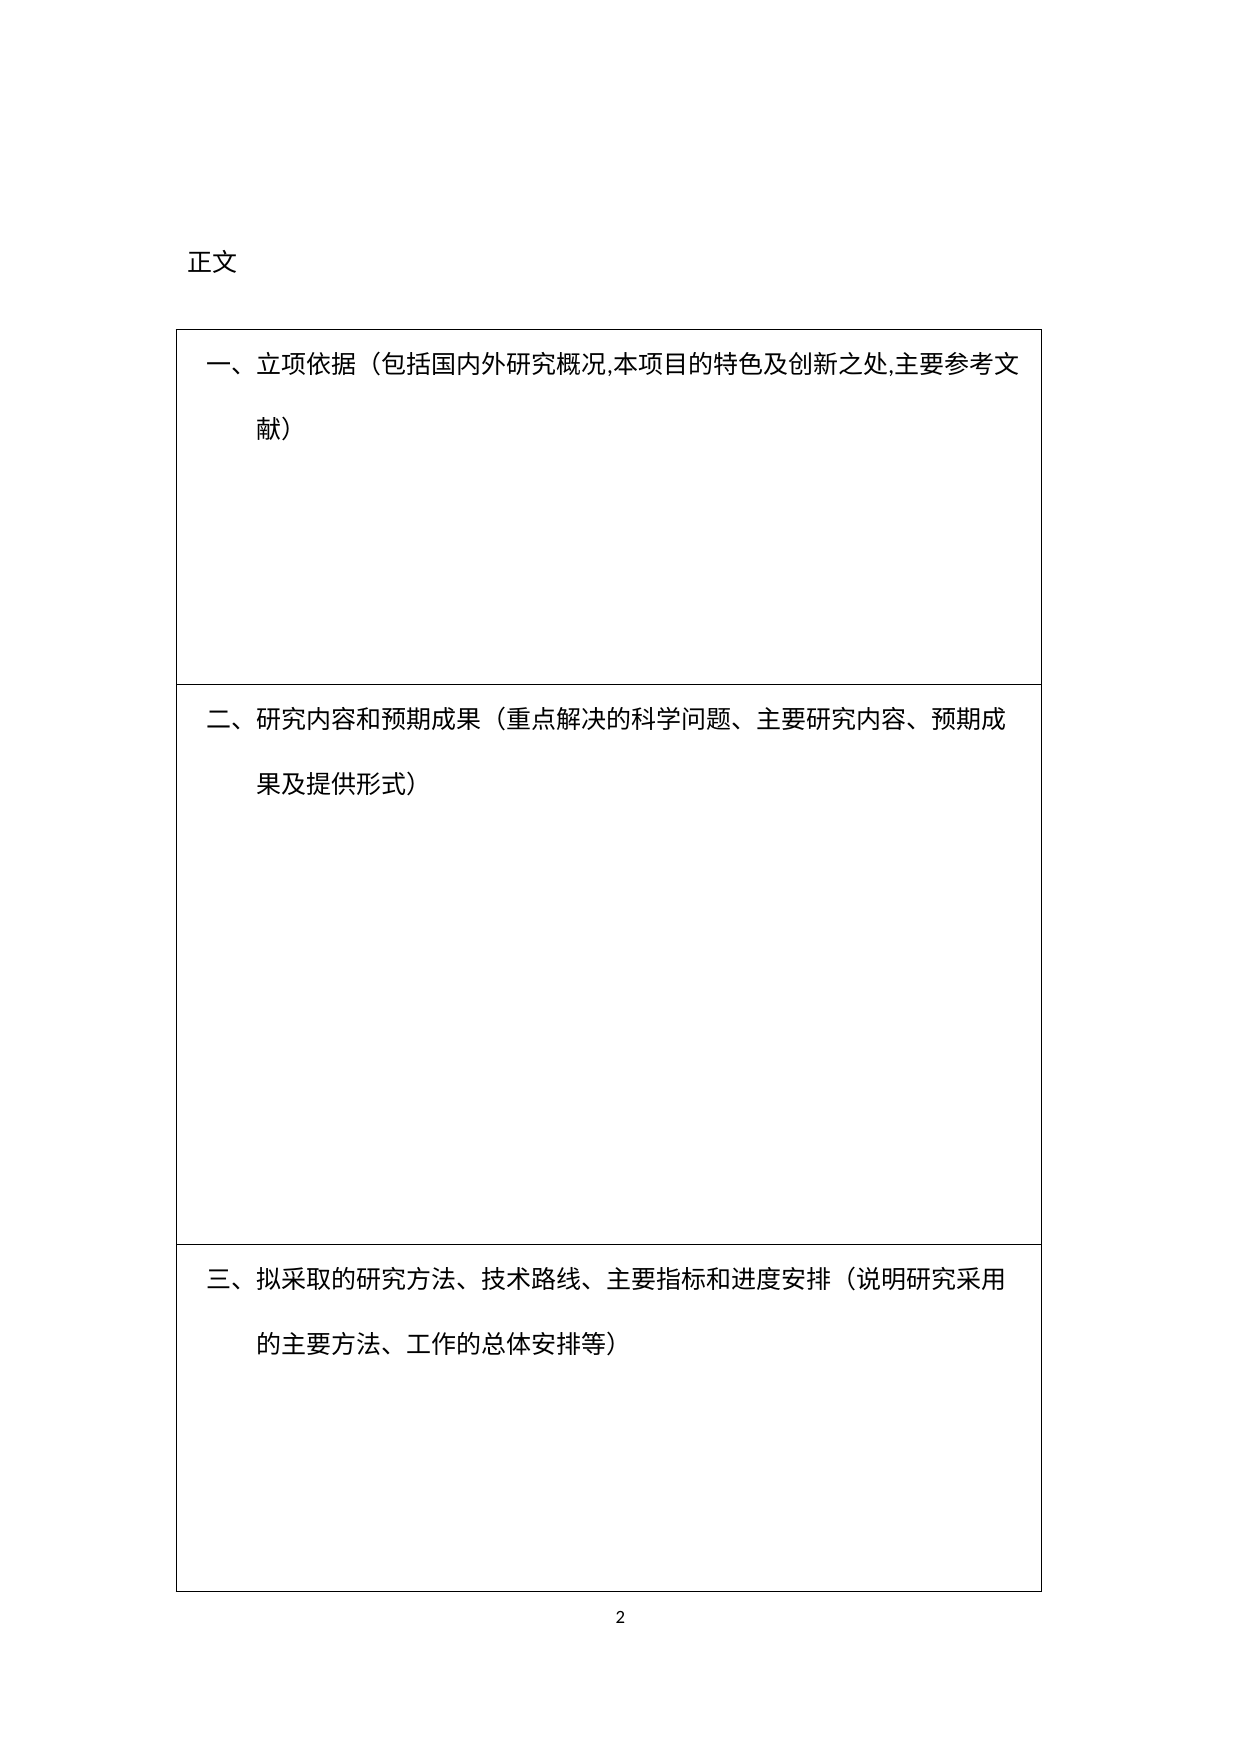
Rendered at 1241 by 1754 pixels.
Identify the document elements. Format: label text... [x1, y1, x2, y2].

table_header 立项依据（包括国内外研究概况,本项目的特色及创新之处,主要参考文献） [177, 330, 1041, 684]
text 正文 [187, 228, 1053, 293]
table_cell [177, 1245, 1041, 1591]
table_cell 研究内容和预期成果（重点解决的科学问题、主要研究内容、预期成果及提供形式） [177, 685, 1041, 1244]
